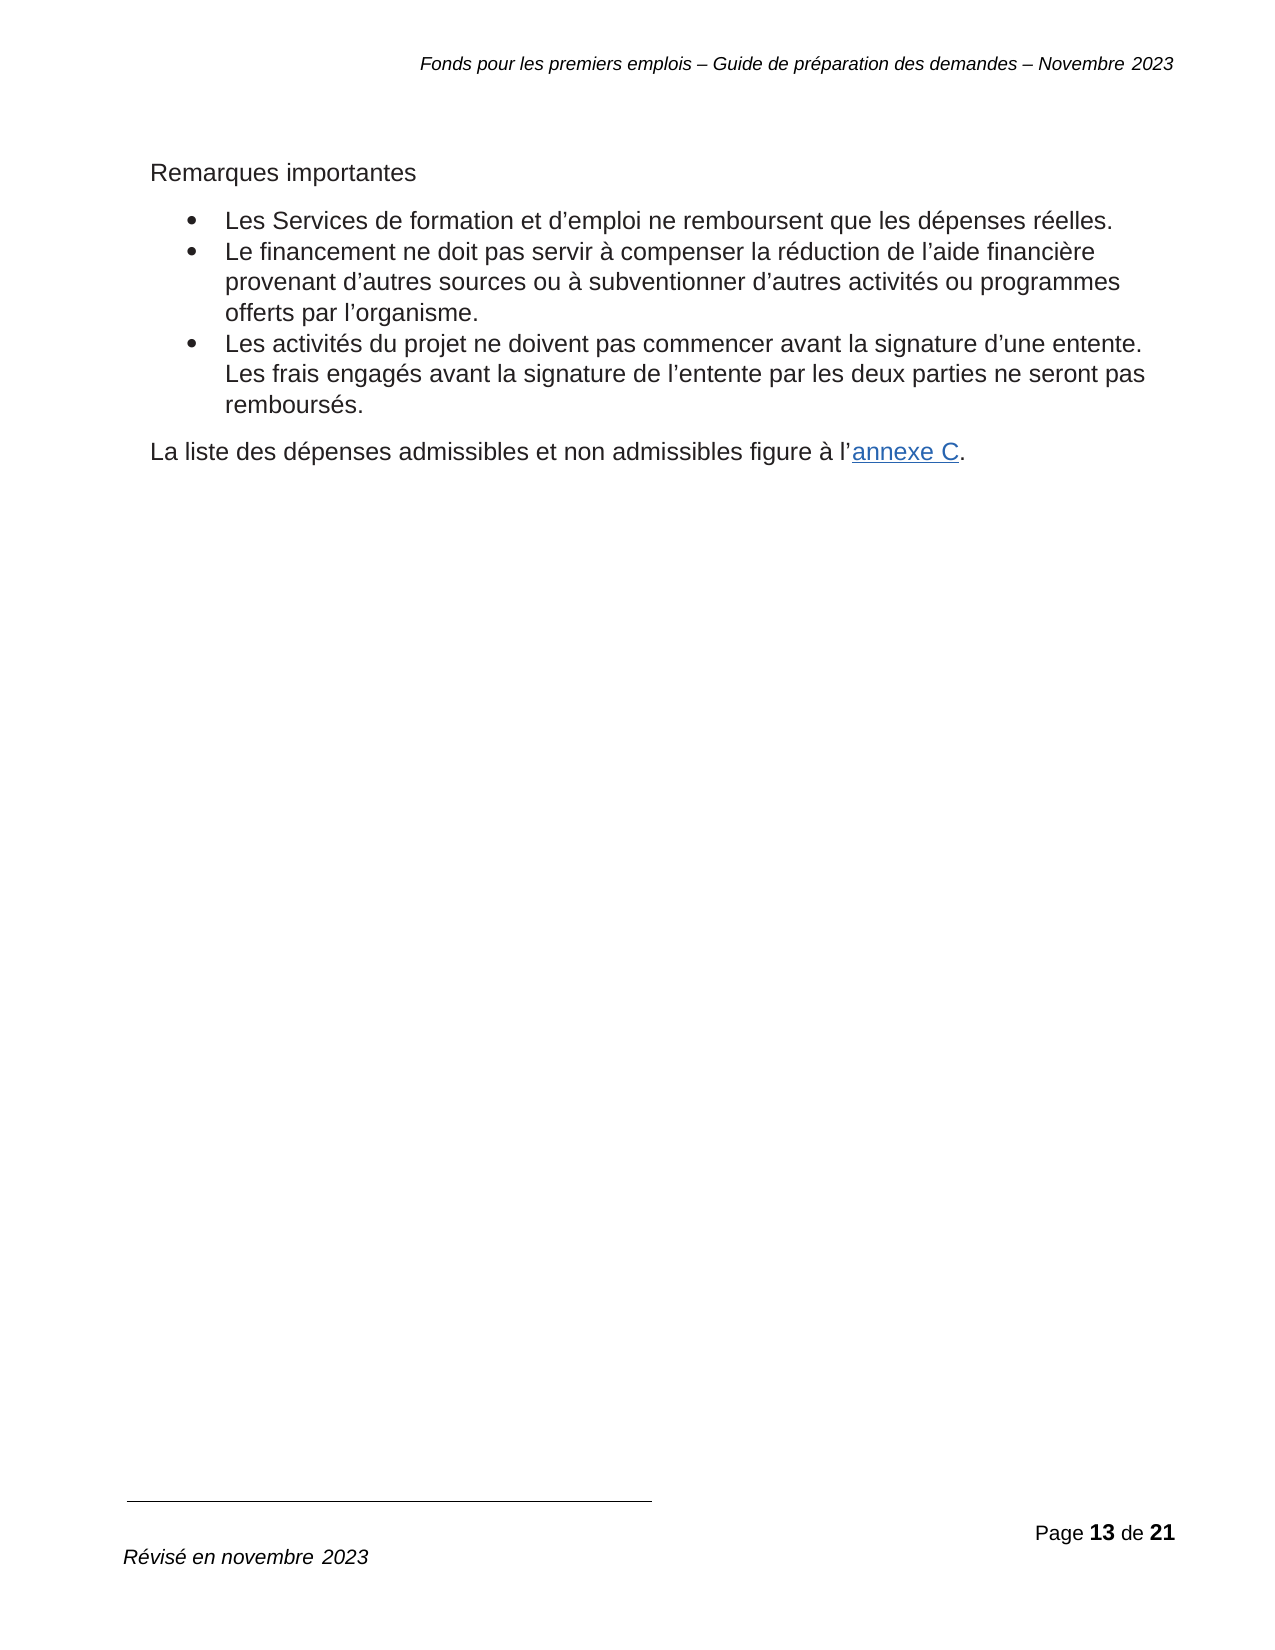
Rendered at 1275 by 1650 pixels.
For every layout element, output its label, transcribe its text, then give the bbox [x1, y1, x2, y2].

text Remarques importantes [150, 158, 1175, 187]
text La liste des dépenses admissibles et non admissibles figure à l’annexe C. [150, 437, 1175, 466]
list Les activités du projet ne doivent pas commencer avant la signature d’une entente. Les frais engagés avant la signature de l’entente par les deux parties ne seront pas remboursés. [187, 329, 1175, 418]
list Le financement ne doit pas servir à compenser la réduction de l’aide financière provenant d’autres sources ou à subventionner d’autres activités ou programmes offerts par l’organisme. [187, 237, 1175, 327]
list Les Services de formation et d’emploi ne remboursent que les dépenses réelles. [187, 206, 1175, 235]
